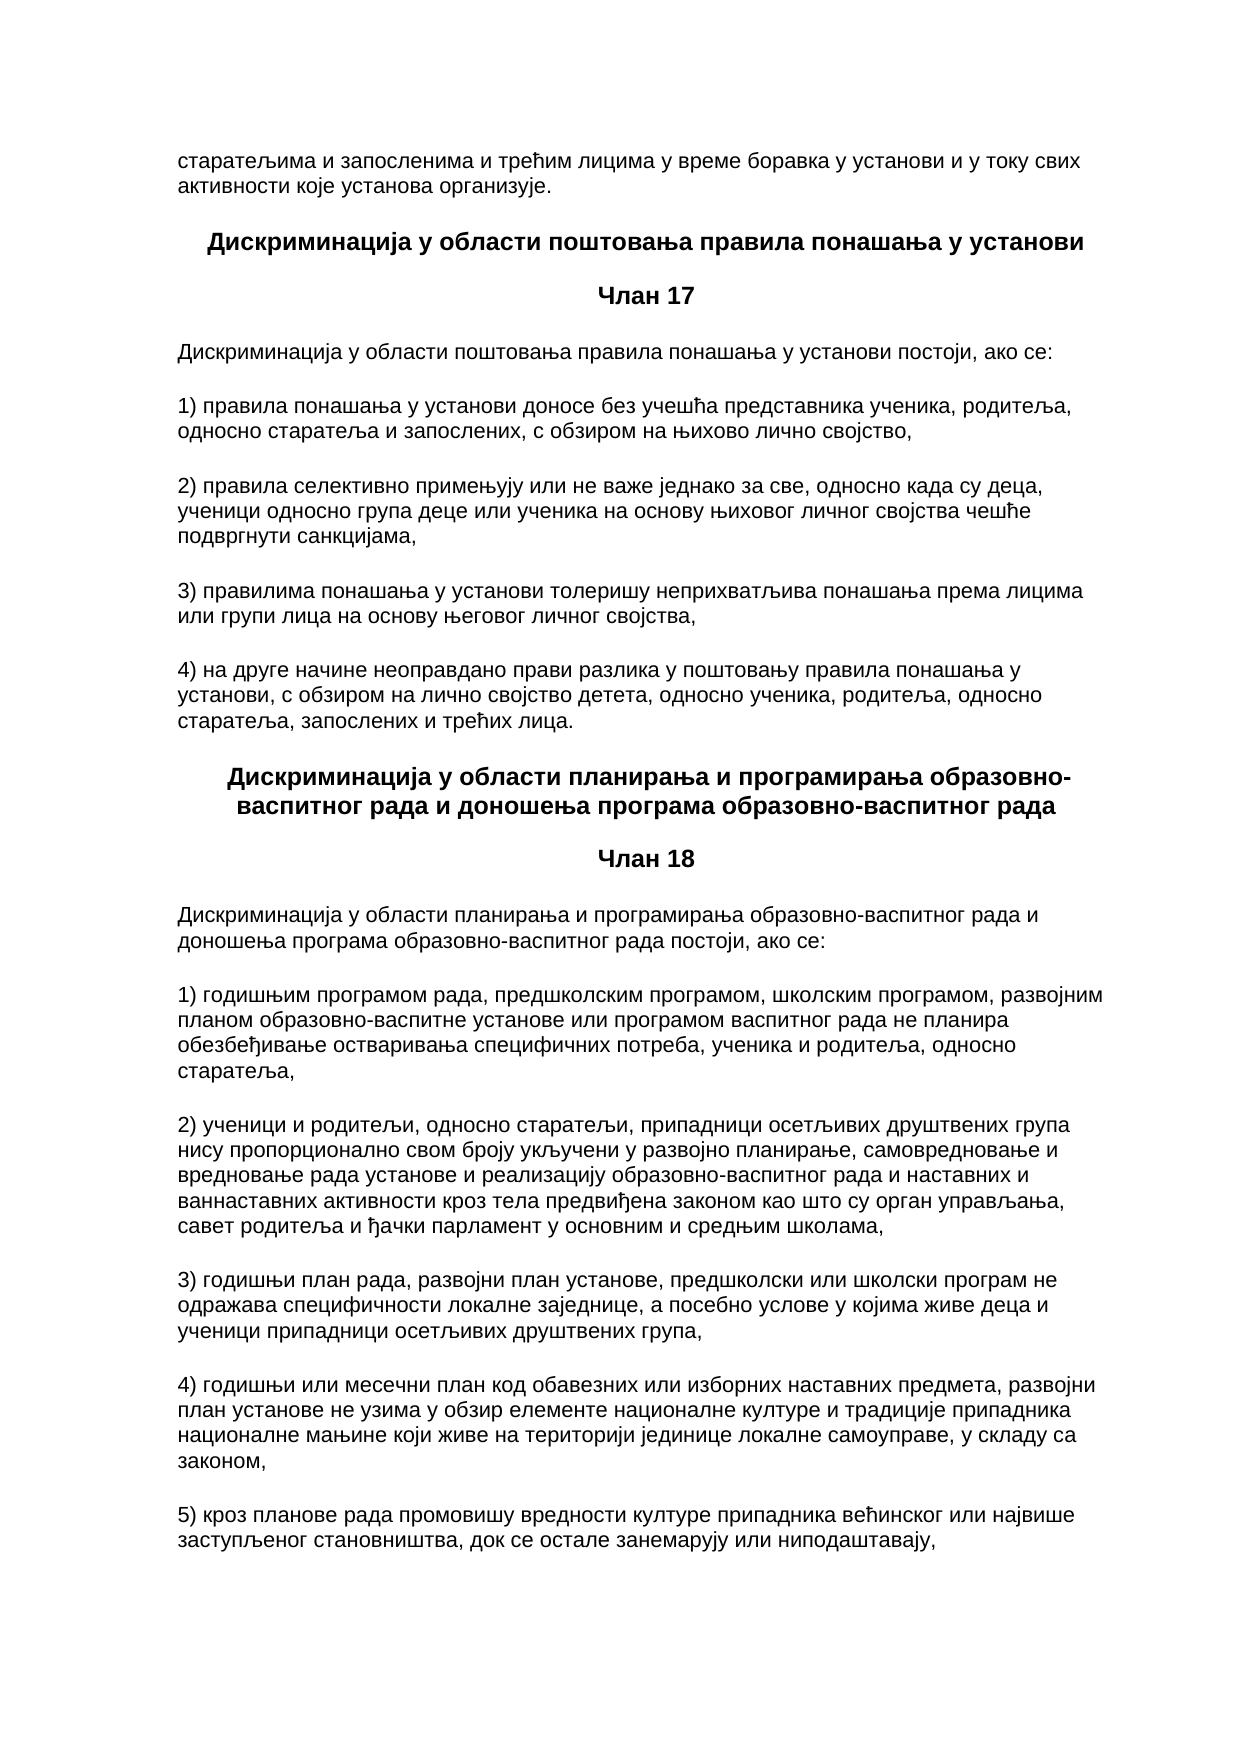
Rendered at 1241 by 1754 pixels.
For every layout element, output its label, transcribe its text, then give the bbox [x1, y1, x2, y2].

text 5) кроз планове рада промовишу вредности културе припадника већинског или највише заступљеног становништва, док се остале занемарују или ниподаштавају, [177, 1502, 1122, 1552]
text Члан 17 [177, 281, 1122, 310]
text Дискриминација у области поштовања правила понашања у установи постоји, ако се: [177, 339, 1122, 364]
text Члан 18 [177, 844, 1122, 873]
text 2) ученици и родитељи, односно старатељи, припадници осетљивих друштвених група нису пропорционално свом броју укључени у развојно планирање, самовредновање и вредновање рада установе и реализацију образовно-васпитног рада и наставних и ваннаставних активности кроз тела предвиђена законом као што су орган управљања, савет родитеља и ђачки парламент у основним и средњим школама, [177, 1112, 1122, 1238]
text 4) годишњи или месечни план код обавезних или изборних наставних предмета, развојни план установе не узима у обзир елементе националне културе и традиције припадника националне мањине који живе на територији јединице локалне самоуправе, у складу са законом, [177, 1372, 1122, 1473]
text 2) правила селективно примењују или не важе једнако за све, односно када су деца, ученици односно група деце или ученика на основу њиховог личног својства чешће подвргнути санкцијама, [177, 473, 1122, 548]
text Дискриминација у области планирања и програмирања образовно-васпитног рада и доношења програма образовно-васпитног рада [177, 762, 1122, 819]
text 3) годишњи план рада, развојни план установе, предшколски или школски програм не одражава специфичности локалне заједнице, а посебно услове у којима живе деца и ученици припадници осетљивих друштвених група, [177, 1267, 1122, 1343]
text 4) на друге начине неоправдано прави разлика у поштовању правила понашања у установи, с обзиром на лично својство детета, односно ученика, родитеља, односно старатеља, запослених и трећих лица. [177, 657, 1122, 733]
text Дискриминација у области поштовања правила понашања у установи [177, 227, 1122, 256]
text 1) правила понашања у установи доносе без учешћа представника ученика, родитеља, односно старатеља и запослених, с обзиром на њихово лично својство, [177, 393, 1122, 444]
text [177, 148, 1122, 198]
text 3) правилима понашања у установи толеришу неприхватљива понашања према лицима или групи лица на основу његовог личног својства, [177, 578, 1122, 628]
text 1) годишњим програмом рада, предшколским програмом, школским програмом, развојним планом образовно-васпитне установе или програмом васпитног рада не планира обезбеђивање остваривања специфичних потреба, ученика и родитеља, односно старатеља, [177, 982, 1122, 1083]
text Дискриминација у области планирања и програмирања образовно-васпитног рада и доношења програма образовно-васпитног рада постоји, ако се: [177, 902, 1122, 953]
